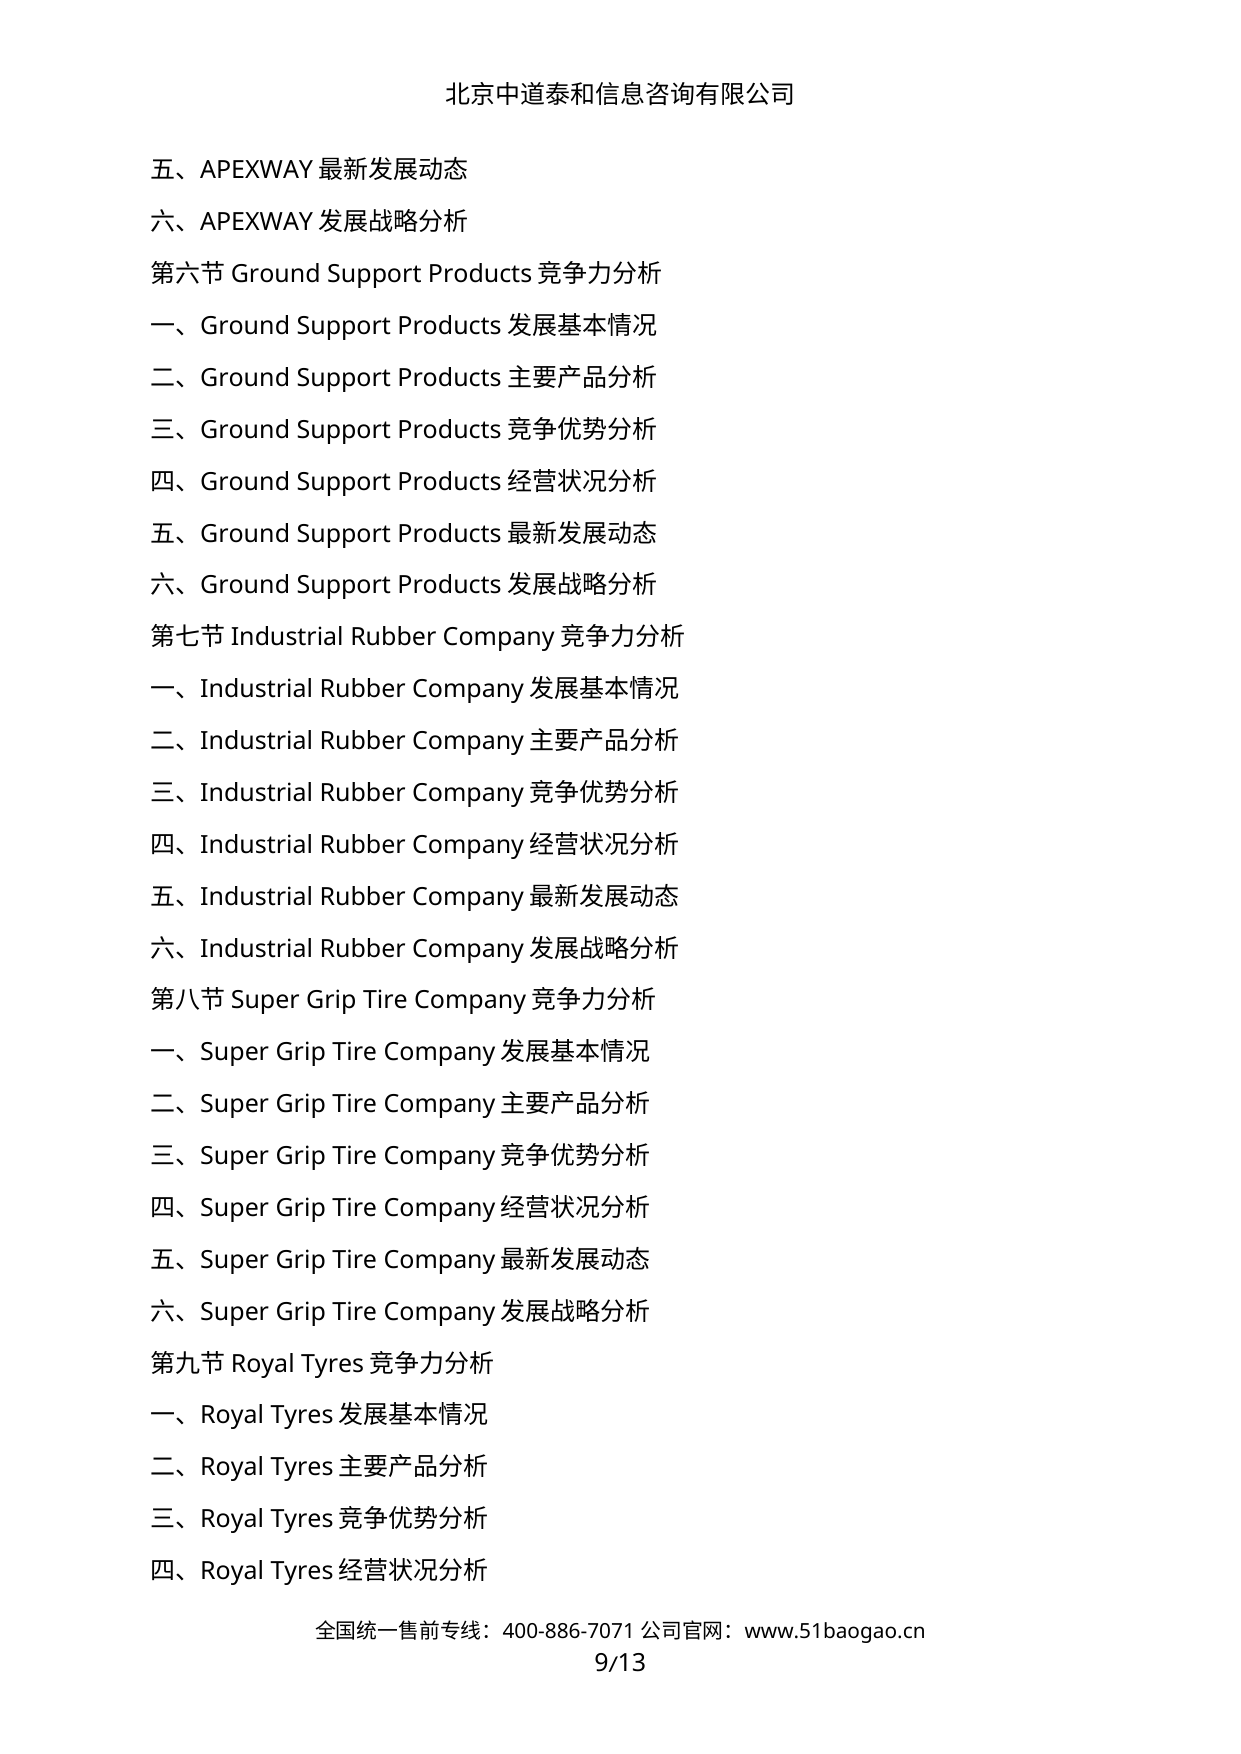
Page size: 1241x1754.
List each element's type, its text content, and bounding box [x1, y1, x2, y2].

text 一、Industrial Rubber Company发展基本情况 [150, 669, 1090, 705]
text 五、Industrial Rubber Company最新发展动态 [150, 876, 1090, 912]
text 三、Ground Support Products竞争优势分析 [150, 409, 1090, 446]
text 一、Super Grip Tire Company发展基本情况 [150, 1032, 1090, 1068]
text 第六节 Ground Support Products竞争力分析 [150, 254, 1090, 290]
text 二、Industrial Rubber Company主要产品分析 [150, 721, 1090, 757]
text 二、Ground Support Products主要产品分析 [150, 357, 1090, 394]
text 五、APEXWAY最新发展动态 [150, 150, 1090, 186]
text 第七节 Industrial Rubber Company竞争力分析 [150, 617, 1090, 653]
text 六、Industrial Rubber Company发展战略分析 [150, 928, 1090, 964]
text 第九节 Royal Tyres竞争力分析 [150, 1343, 1090, 1379]
text 四、Super Grip Tire Company经营状况分析 [150, 1187, 1090, 1224]
text 三、Industrial Rubber Company竞争优势分析 [150, 772, 1090, 809]
text 六、APEXWAY发展战略分析 [150, 202, 1090, 238]
text 三、Royal Tyres竞争优势分析 [150, 1499, 1090, 1535]
text 五、Super Grip Tire Company最新发展动态 [150, 1239, 1090, 1276]
text 四、Industrial Rubber Company经营状况分析 [150, 824, 1090, 861]
text 第八节 Super Grip Tire Company竞争力分析 [150, 980, 1090, 1016]
text 四、Royal Tyres经营状况分析 [150, 1551, 1090, 1587]
text 一、Royal Tyres发展基本情况 [150, 1395, 1090, 1431]
text 五、Ground Support Products最新发展动态 [150, 513, 1090, 549]
text 二、Super Grip Tire Company主要产品分析 [150, 1084, 1090, 1120]
text 一、Ground Support Products发展基本情况 [150, 306, 1090, 342]
text 二、Royal Tyres主要产品分析 [150, 1447, 1090, 1483]
text 六、Ground Support Products发展战略分析 [150, 565, 1090, 601]
text 六、Super Grip Tire Company发展战略分析 [150, 1291, 1090, 1327]
text 三、Super Grip Tire Company竞争优势分析 [150, 1136, 1090, 1172]
text 四、Ground Support Products经营状况分析 [150, 461, 1090, 497]
